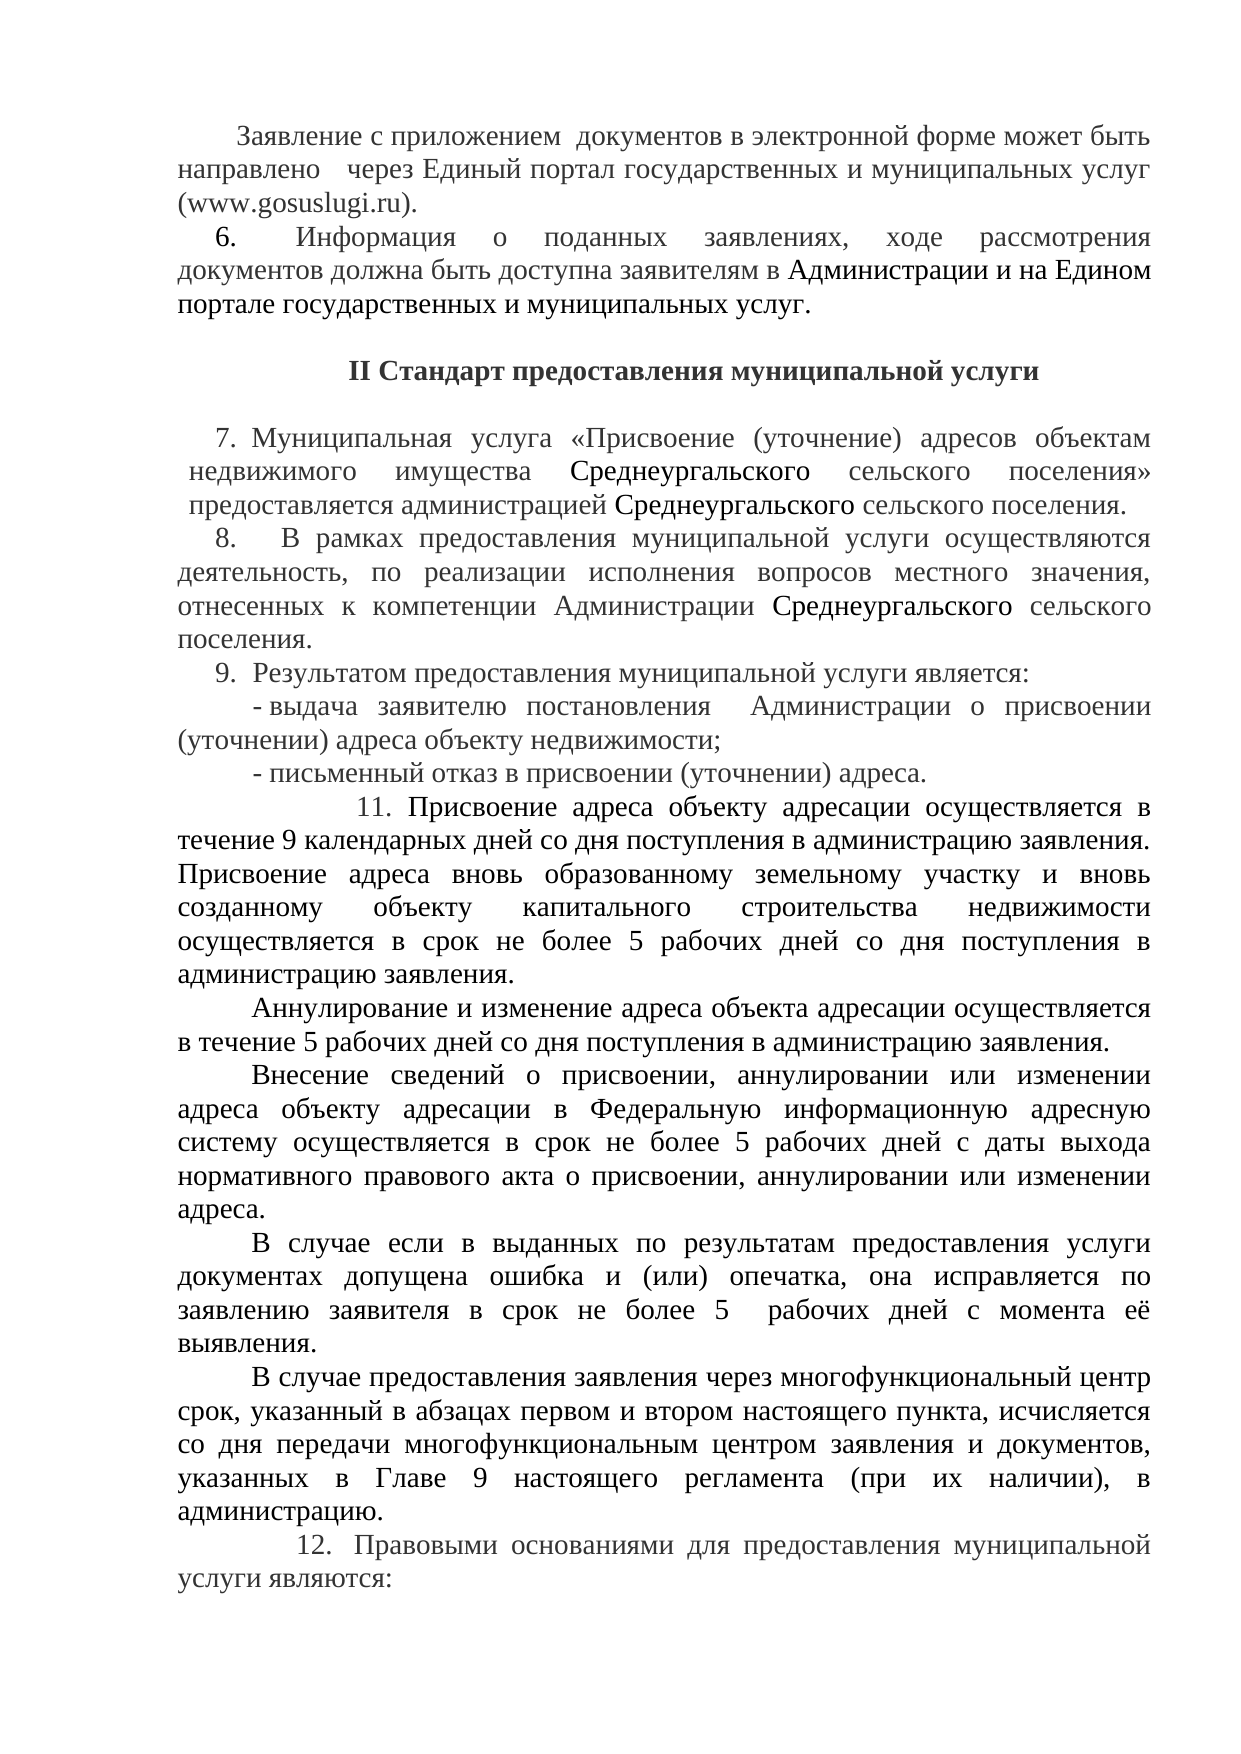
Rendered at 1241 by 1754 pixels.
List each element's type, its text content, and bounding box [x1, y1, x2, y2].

text 12. Правовыми основаниями для предоставления муниципальной услуги являются: [177, 1527, 1152, 1594]
text В случае предоставления заявления через многофункциональный центр срок, указанный в абзацах первом и втором настоящего пункта, исчисляется со дня передачи многофункциональным центром заявления и документов, указанных в Главе 9 настоящего регламента (при их наличии), в администрацию. [177, 1359, 1152, 1527]
list Информация о поданных заявлениях, ходе рассмотрения документов должна быть доступна заявителям в Администрации и на Едином портале государственных и муниципальных услуг. [177, 219, 1152, 319]
list В рамках предоставления муниципальной услуги осуществляются деятельность, по реализации исполнения вопросов местного значения, отнесенных к компетенции Администрации Среднеургальского сельского поселения. [177, 521, 1152, 655]
text Внесение сведений о присвоении, аннулировании или изменении адреса объекту адресации в Федеральную информационную адресную систему осуществляется в срок не более 5 рабочих дней с даты выхода нормативного правового акта о присвоении, аннулировании или изменении адреса. [177, 1057, 1152, 1225]
text - выдача заявителю постановления Администрации о присвоении (уточнении) адреса объекту недвижимости; [177, 688, 1152, 755]
list Муниципальная услуга «Присвоение (уточнение) адресов объектам недвижимого имущества Среднеургальского сельского поселения» предоставляется администрацией Среднеургальского сельского поселения. [189, 420, 1152, 521]
text - письменный отказ в присвоении (уточнении) адреса. [252, 755, 1152, 789]
text В случае если в выданных по результатам предоставления услуги документах допущена ошибка и (или) опечатка, она исправляется по заявлению заявителя в срок не более 5 рабочих дней с момента её выявления. [177, 1225, 1152, 1359]
text Аннулирование и изменение адреса объекта адресации осуществляется в течение 5 рабочих дней со дня поступления в администрацию заявления. [177, 990, 1152, 1057]
list Заявление с приложением документов в электронной форме может быть направлено через Единый портал государственных и муниципальных услуг (www.gosuslugi.ru). [177, 118, 1152, 219]
text 11. Присвоение адреса объекту адресации осуществляется в течение 9 календарных дней со дня поступления в администрацию заявления. Присвоение адреса вновь образованному земельному участку и вновь созданному объекту капитального строительства недвижимости осуществляется в срок не более 5 рабочих дней со дня поступления в администрацию заявления. [177, 789, 1152, 990]
text II Стандарт предоставления муниципальной услуги [177, 353, 1152, 386]
list Результатом предоставления муниципальной услуги является: [215, 655, 1152, 688]
